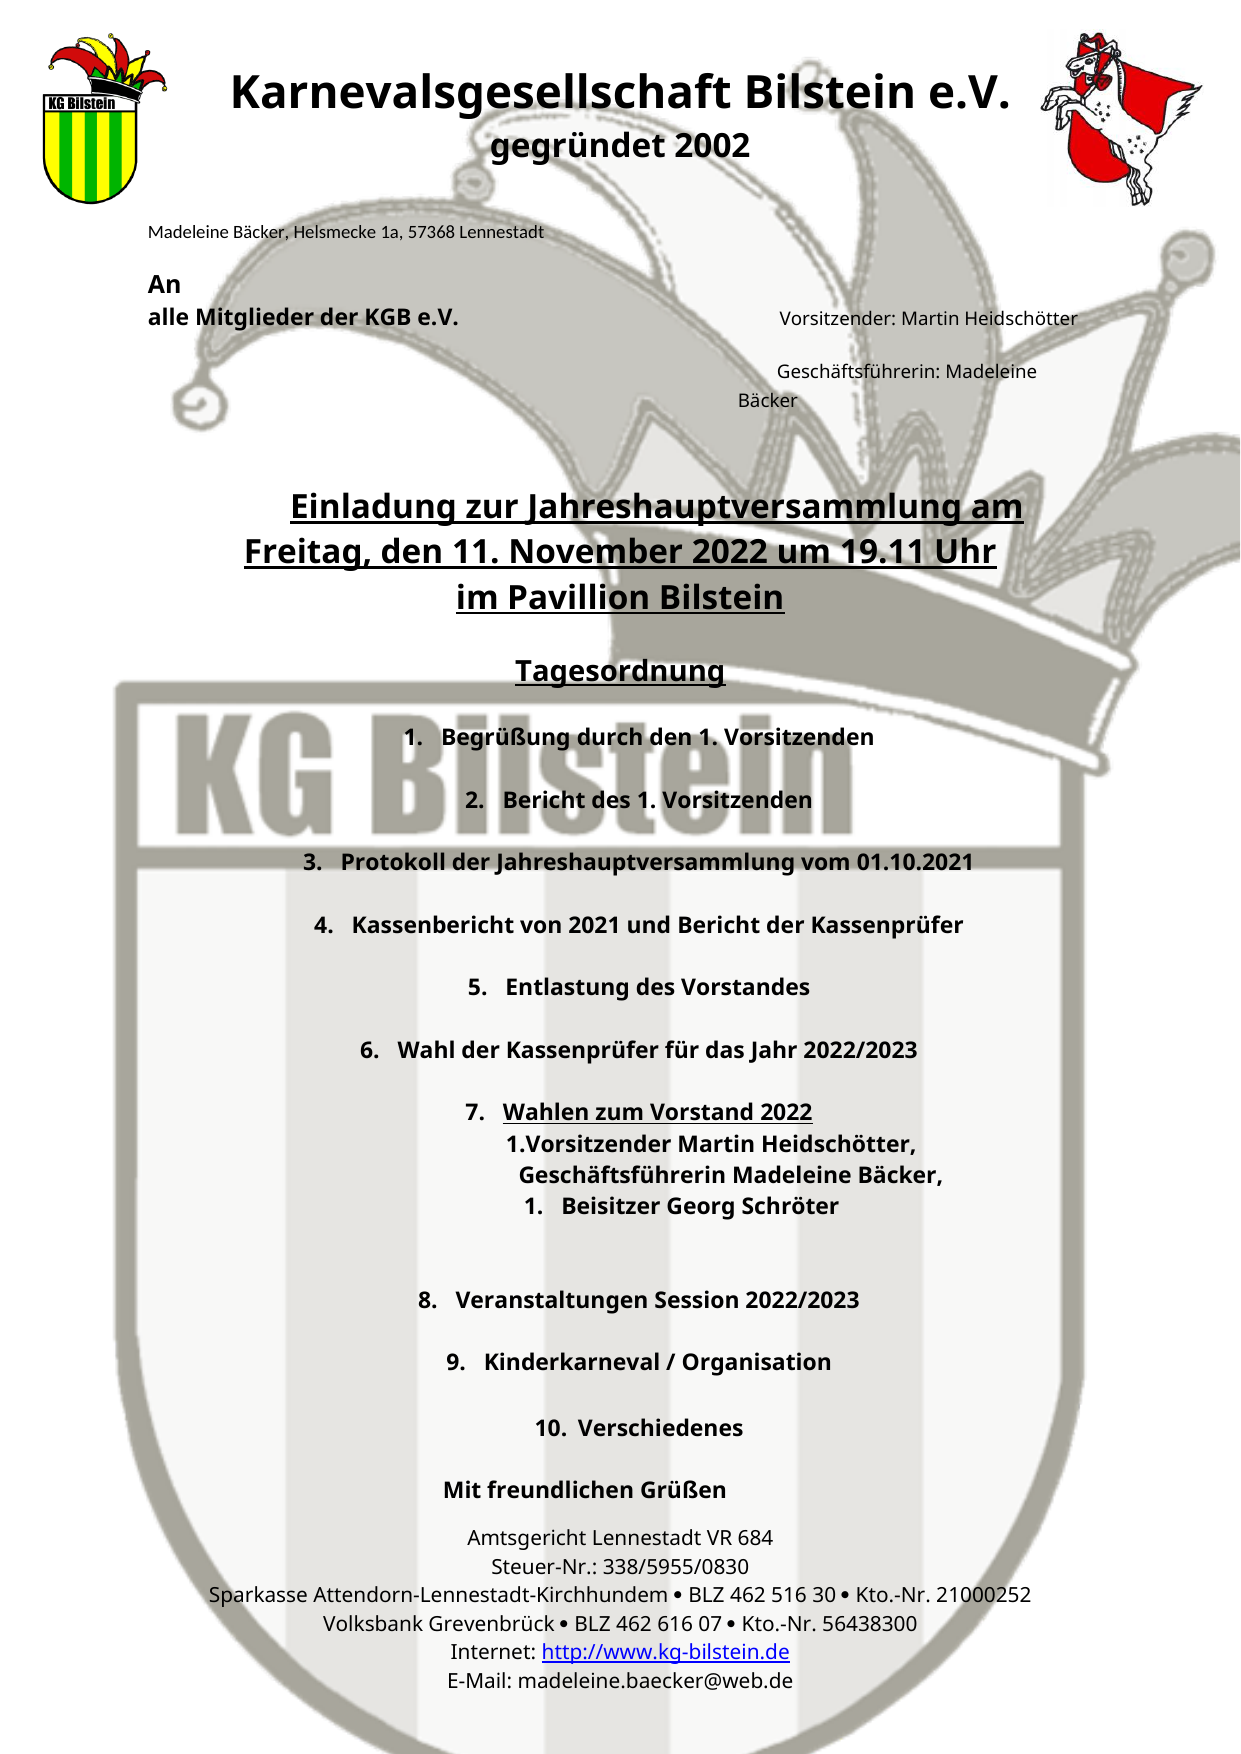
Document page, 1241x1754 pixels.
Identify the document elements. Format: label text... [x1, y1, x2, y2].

text An [148, 267, 1093, 301]
list Kinderkarneval / Organisation [185, 1346, 1093, 1377]
text Geschäftsführerin Madeleine Bäcker, [369, 1159, 1093, 1190]
text Einladung zur Jahreshauptversammlung am [148, 483, 1093, 528]
picture [37, 11, 1241, 1754]
text Freitag, den 11. November 2022 um 19.11 Uhr [148, 528, 1093, 574]
list Beisitzer Georg Schröter [523, 1190, 1093, 1221]
list Protokoll der Jahreshauptversammlung vom 01.10.2021 [185, 846, 1093, 877]
list Wahl der Kassenprüfer für das Jahr 2022/2023 [185, 1034, 1093, 1065]
list Begrüßung durch den 1. Vorsitzenden [185, 721, 1093, 752]
list Verschiedenes [185, 1412, 1093, 1443]
list Wahlen zum Vorstand 2022 [185, 1096, 1093, 1127]
text Mit freundlichen Grüßen [443, 1474, 1093, 1505]
text Geschäftsführerin: Madeleine Bäcker [738, 358, 1093, 413]
text 1.Vorsitzender Martin Heidschötter, [369, 1127, 1093, 1159]
text Tagesordnung [148, 650, 1093, 690]
list Bericht des 1. Vorsitzenden [185, 784, 1093, 815]
list Kassenbericht von 2021 und Bericht der Kassenprüfer [185, 909, 1093, 940]
list Entlastung des Vorstandes [185, 971, 1093, 1002]
text Madeleine Bäcker, Helsmecke 1a, 57368 Lennestadt [148, 220, 1093, 243]
text alle Mitglieder der KGB e.V. Vorsitzender: Martin Heidschötter [148, 301, 1093, 332]
text im Pavillion Bilstein [148, 574, 1093, 619]
list Veranstaltungen Session 2022/2023 [185, 1284, 1093, 1315]
